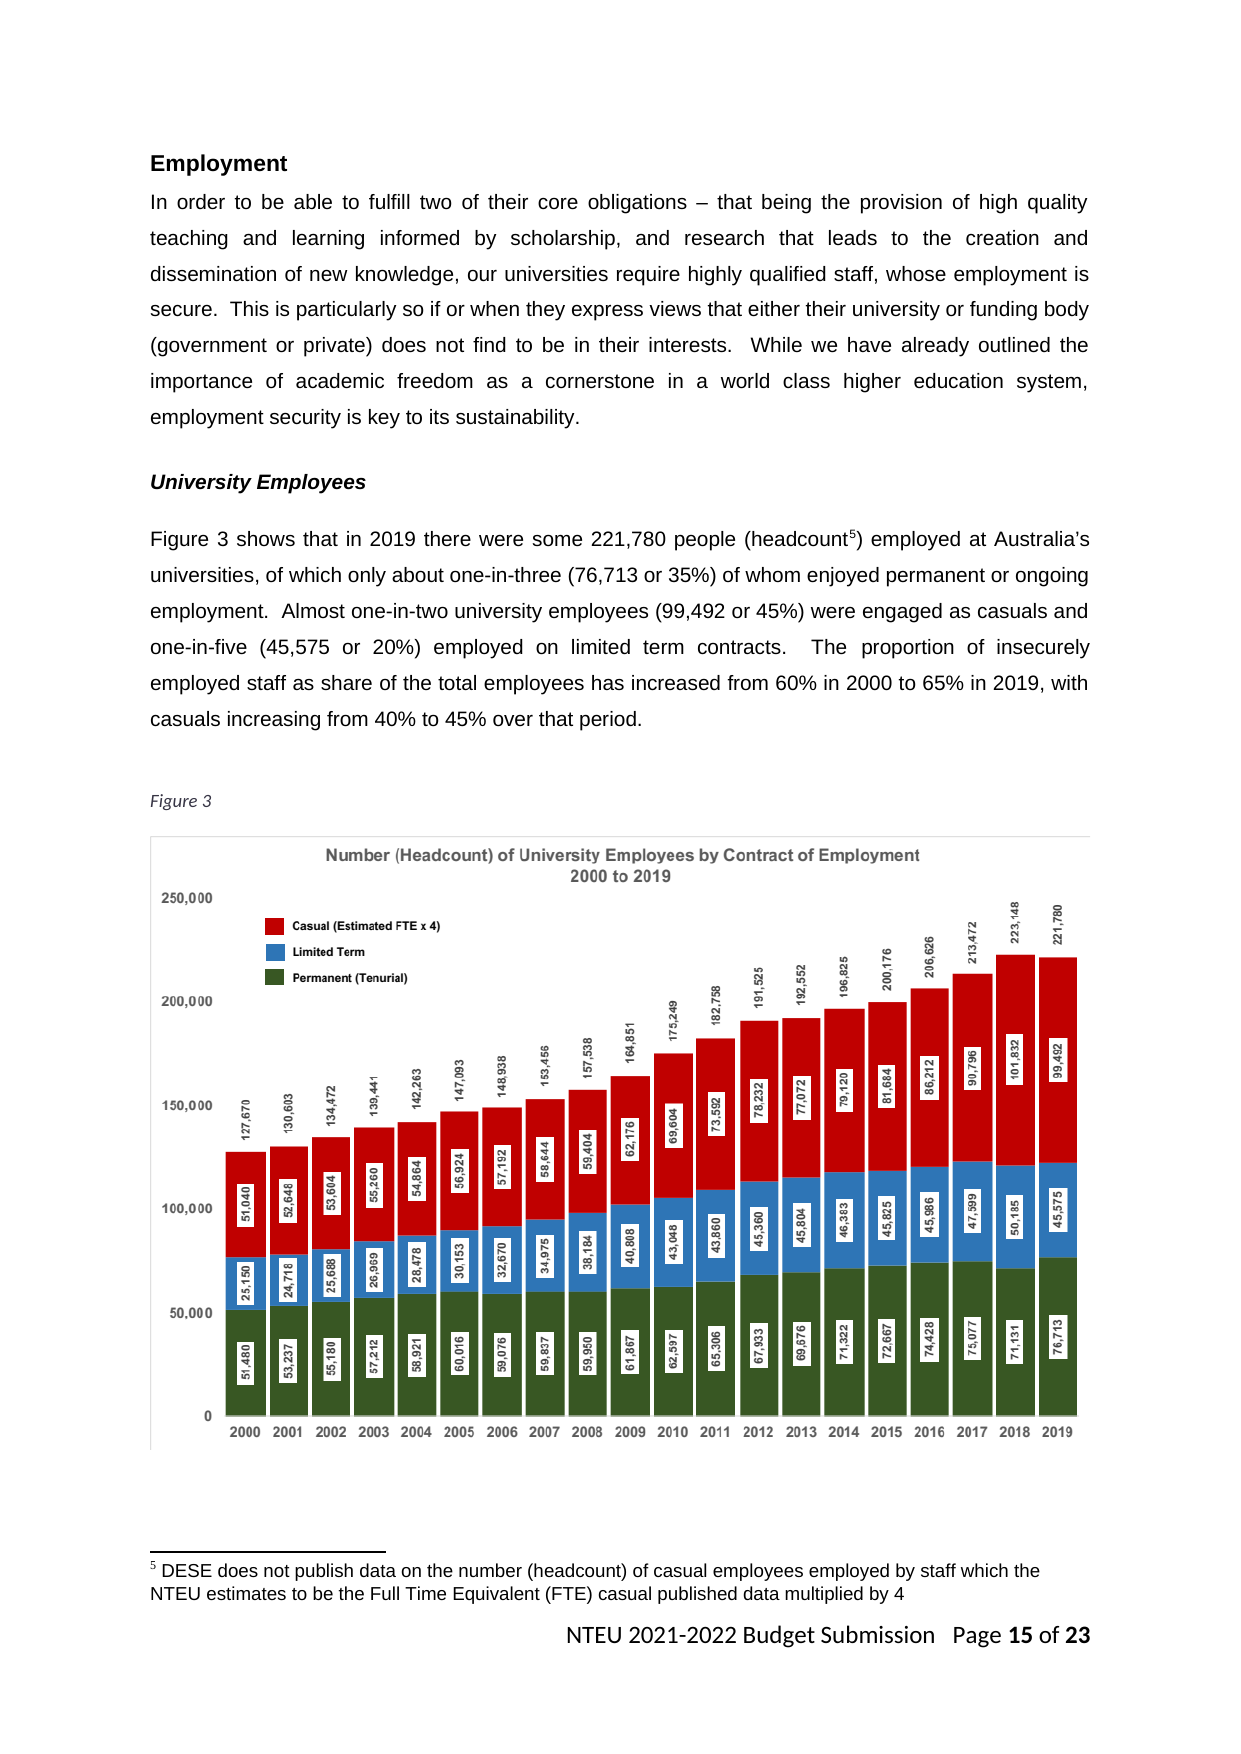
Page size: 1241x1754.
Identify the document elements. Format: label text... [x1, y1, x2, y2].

text University Employees [150, 470, 1090, 494]
text Employment [150, 150, 1090, 176]
text Figure 3 shows that in 2019 there were some 221,780 people (headcount) employed at Australia’s universities, of which only about one-in-three (76,713 or 35%) of whom enjoyed permanent or ongoing employment. Almost one-in-two university employees (99,492 or 45%) were engaged as casuals and one-in-five (45,575 or 20%) employed on limited term contracts. The proportion of insecurely employed staff as share of the total employees has increased from 60% in 2000 to 65% in 2019, with casuals increasing from 40% to 45% over that period. [150, 527, 1090, 731]
text In order to be able to fulfill two of their core obligations – that being the provision of high quality teaching and learning informed by scholarship, and research that leads to the creation and dissemination of new knowledge, our universities require highly qualified staff, whose employment is secure. This is particularly so if or when they express views that either their university or funding body (government or private) does not find to be in their interests. While we have already outlined the importance of academic freedom as a cornerstone in a world class higher education system, employment security is key to its sustainability. [150, 189, 1090, 429]
text Figure 3 [150, 790, 1090, 813]
